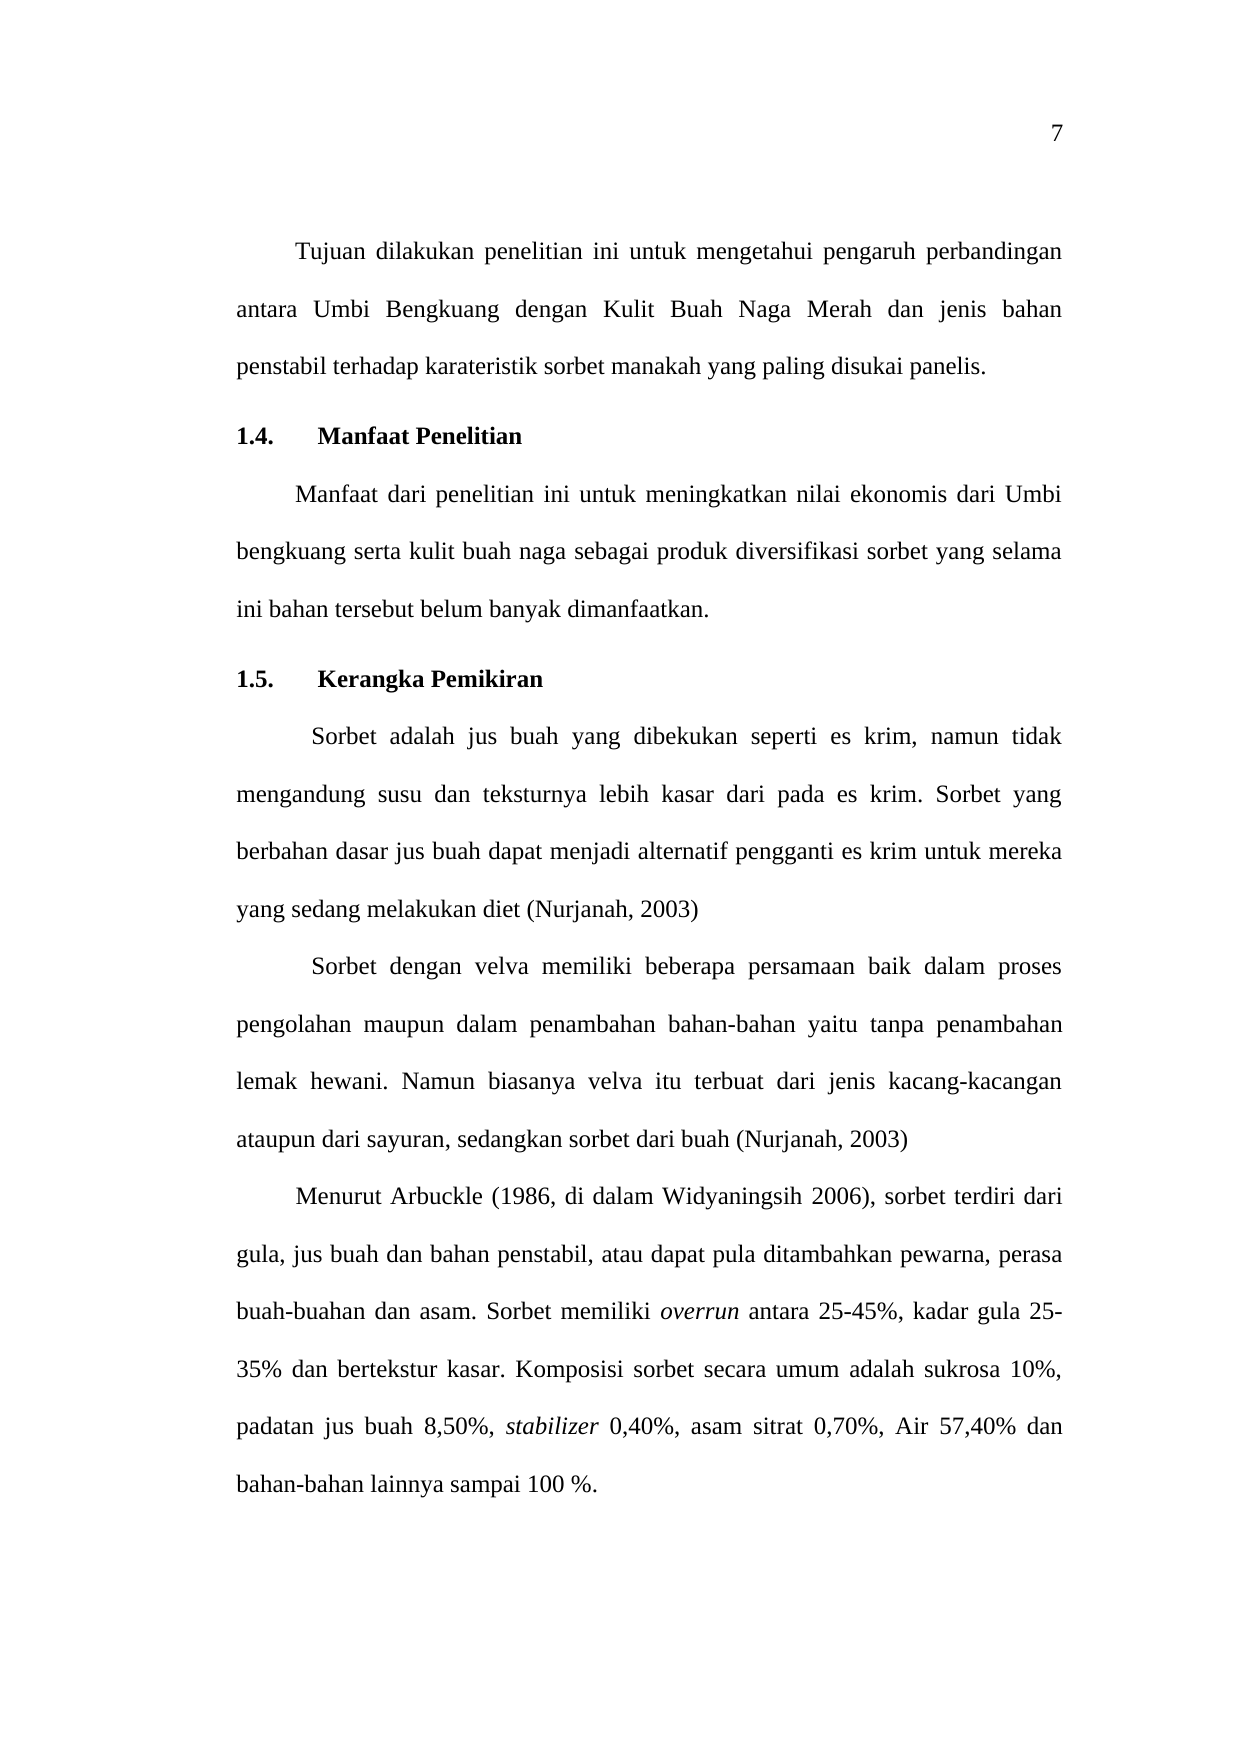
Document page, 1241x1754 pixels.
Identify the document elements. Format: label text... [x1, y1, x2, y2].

list Kerangka Pemikiran [236, 664, 1063, 692]
text Menurut Arbuckle (1986, di dalam Widyaningsih 2006), sorbet terdiri dari gula, jus buah dan bahan penstabil, atau dapat pula ditambahkan pewarna, perasa buah-buahan dan asam. Sorbet memiliki overrun antara 25-45%, kadar gula 25-35% dan bertekstur kasar. Komposisi sorbet secara umum adalah sukrosa 10%, padatan jus buah 8,50%, stabilizer 0,40%, asam sitrat 0,70%, Air 57,40% dan bahan-bahan lainnya sampai 100 %. [236, 1181, 1063, 1498]
list Sorbet adalah jus buah yang dibekukan seperti es krim, namun tidak mengandung susu dan teksturnya lebih kasar dari pada es krim. Sorbet yang berbahan dasar jus buah dapat menjadi alternatif pengganti es krim untuk mereka yang sedang melakukan diet (Nurjanah, 2003) [236, 721, 1063, 922]
list Manfaat Penelitian [236, 421, 1063, 450]
text Tujuan dilakukan penelitian ini untuk mengetahui pengaruh perbandingan antara Umbi Bengkuang dengan Kulit Buah Naga Merah dan jenis bahan penstabil terhadap karateristik sorbet manakah yang paling disukai panelis. [236, 236, 1063, 380]
list Sorbet dengan velva memiliki beberapa persamaan baik dalam proses pengolahan maupun dalam penambahan bahan-bahan yaitu tanpa penambahan lemak hewani. Namun biasanya velva itu terbuat dari jenis kacang-kacangan ataupun dari sayuran, sedangkan sorbet dari buah (Nurjanah, 2003) [236, 951, 1063, 1152]
text Manfaat dari penelitian ini untuk meningkatkan nilai ekonomis dari Umbi bengkuang serta kulit buah naga sebagai produk diversifikasi sorbet yang selama ini bahan tersebut belum banyak dimanfaatkan. [236, 479, 1063, 622]
